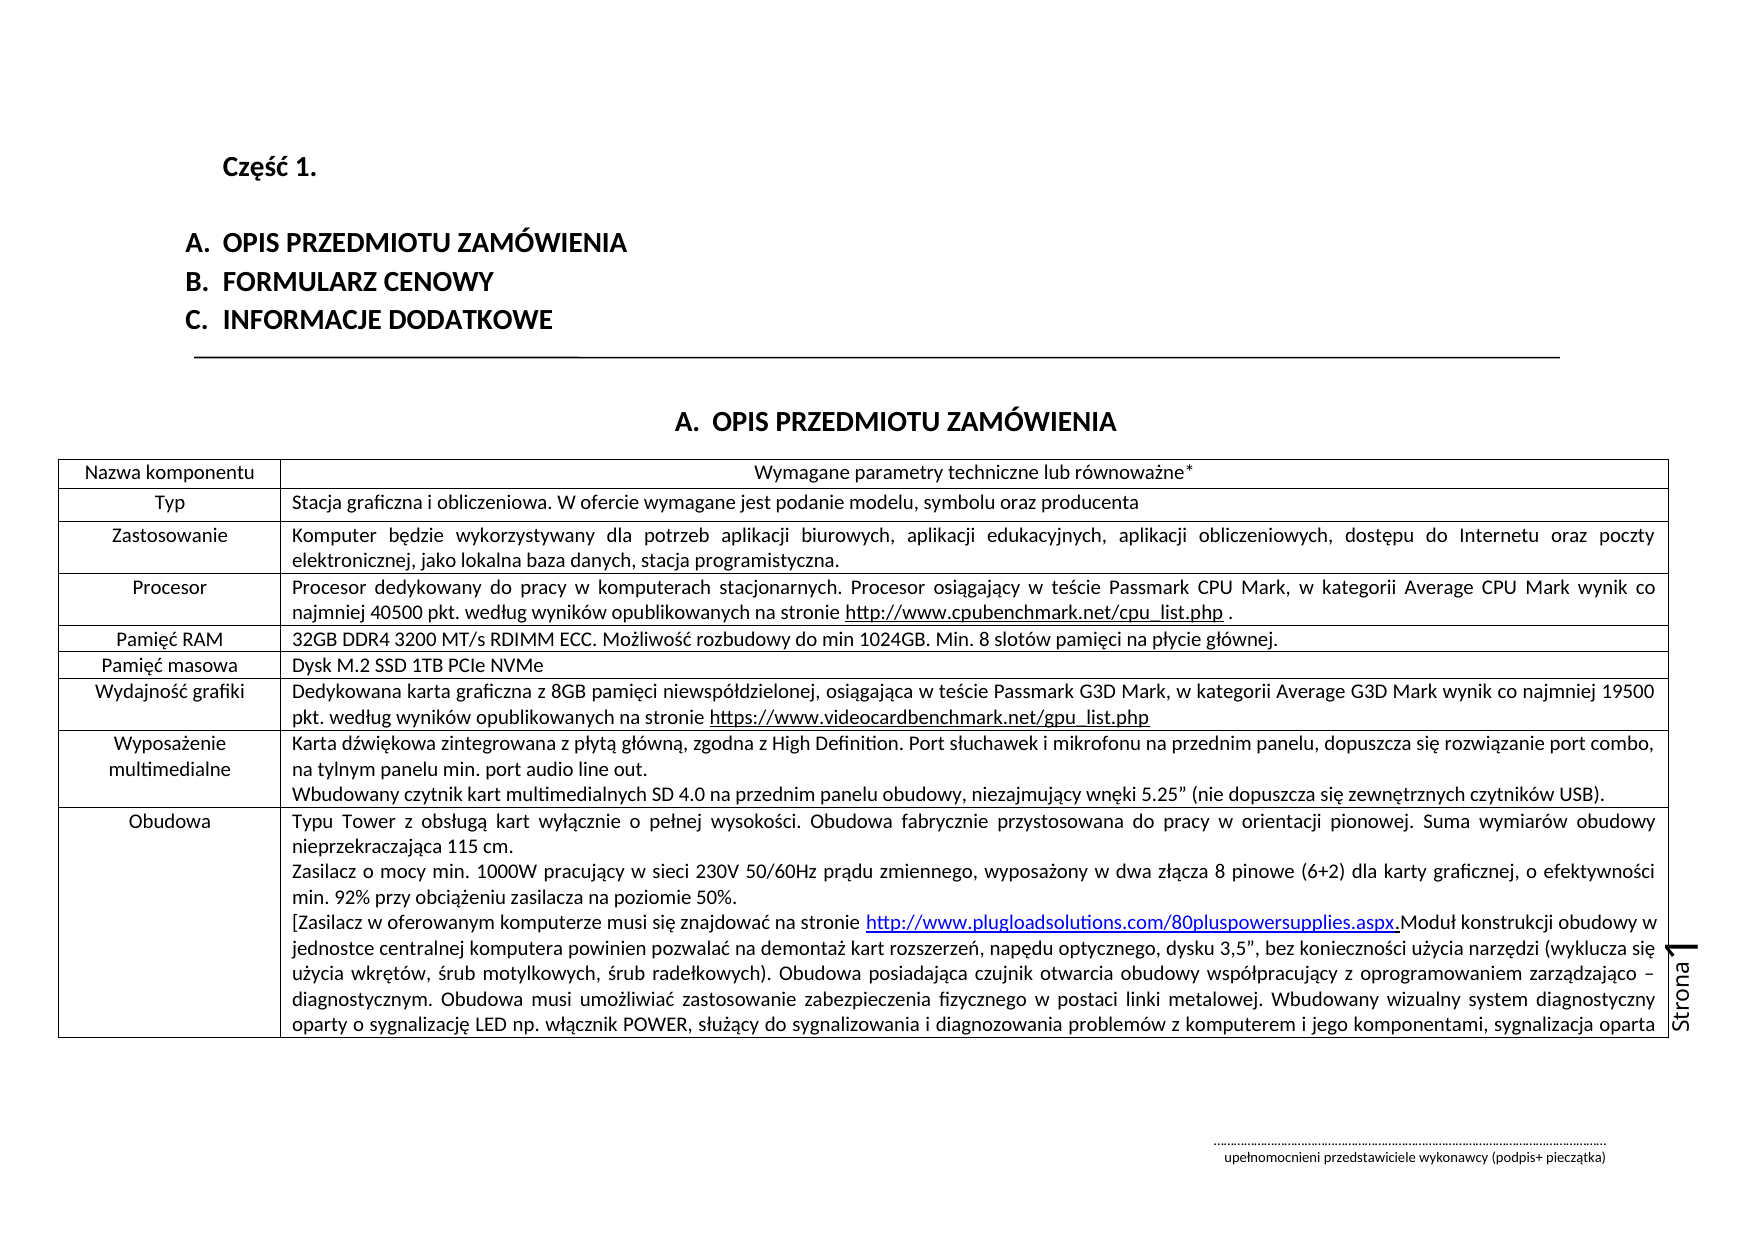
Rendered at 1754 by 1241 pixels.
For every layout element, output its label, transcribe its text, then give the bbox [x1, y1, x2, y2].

table_header Nazwa komponentu [59, 460, 280, 488]
table_cell Obudowa [59, 808, 280, 1037]
list FORMULARZ CENOWY [185, 263, 1606, 298]
table_header Wymagane parametry techniczne lub równoważne* [281, 460, 1668, 488]
table_cell Procesor [59, 574, 280, 625]
table_cell Dysk M.2 SSD 1TB PCIe NVMe [281, 652, 1668, 678]
list OPIS PRZEDMIOTU ZAMÓWIENIA [185, 403, 1606, 439]
table_cell Wyposażenie multimedialne [59, 731, 280, 807]
table_cell Zastosowanie [59, 522, 280, 573]
table_cell 32GB DDR4 3200 MT/s RDIMM ECC. Możliwość rozbudowy do min 1024GB. Min. 8 slotów pamięci na płycie głównej. [281, 626, 1668, 651]
table_cell Procesor dedykowany do pracy w komputerach stacjonarnych. Procesor osiągający w teście Passmark CPU Mark, w kategorii Average CPU Mark wynik co najmniej 40500 pkt. według wyników opublikowanych na stronie http://www.cpubenchmark.net/cpu_list.php . [281, 574, 1668, 625]
list OPIS PRZEDMIOTU ZAMÓWIENIA [185, 224, 1606, 260]
table_cell Karta dźwiękowa zintegrowana z płytą główną, zgodna z High Definition. Port słuchawek i mikrofonu na przednim panelu, dopuszcza się rozwiązanie port combo, na tylnym panelu min. port audio line out. Wbudowany czytnik kart multimedialnych SD 4.0 na przednim panelu obudowy, niezajmujący wnęki 5.25” (nie dopuszcza się zewnętrznych czytników USB). [281, 731, 1668, 807]
table_cell Dedykowana karta graficzna z 8GB pamięci niewspółdzielonej, osiągająca w teście Passmark G3D Mark, w kategorii Average G3D Mark wynik co najmniej 19500 pkt. według wyników opublikowanych na stronie https://www.videocardbenchmark.net/gpu_list.php [281, 679, 1668, 729]
table_cell Typ [59, 489, 280, 521]
table_cell Komputer będzie wykorzystywany dla potrzeb aplikacji biurowych, aplikacji edukacyjnych, aplikacji obliczeniowych, dostępu do Internetu oraz poczty elektronicznej, jako lokalna baza danych, stacja programistyczna. [281, 522, 1668, 573]
table_cell Pamięć masowa [59, 652, 280, 678]
list Część 1. [223, 148, 1606, 183]
table_cell Stacja graficzna i obliczeniowa. W ofercie wymagane jest podanie modelu, symbolu oraz producenta [281, 489, 1668, 521]
table_cell Wydajność grafiki [59, 679, 280, 729]
table_cell Pamięć RAM [59, 626, 280, 651]
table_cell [281, 808, 1668, 1037]
list INFORMACJE DODATKOWE [185, 301, 1606, 337]
